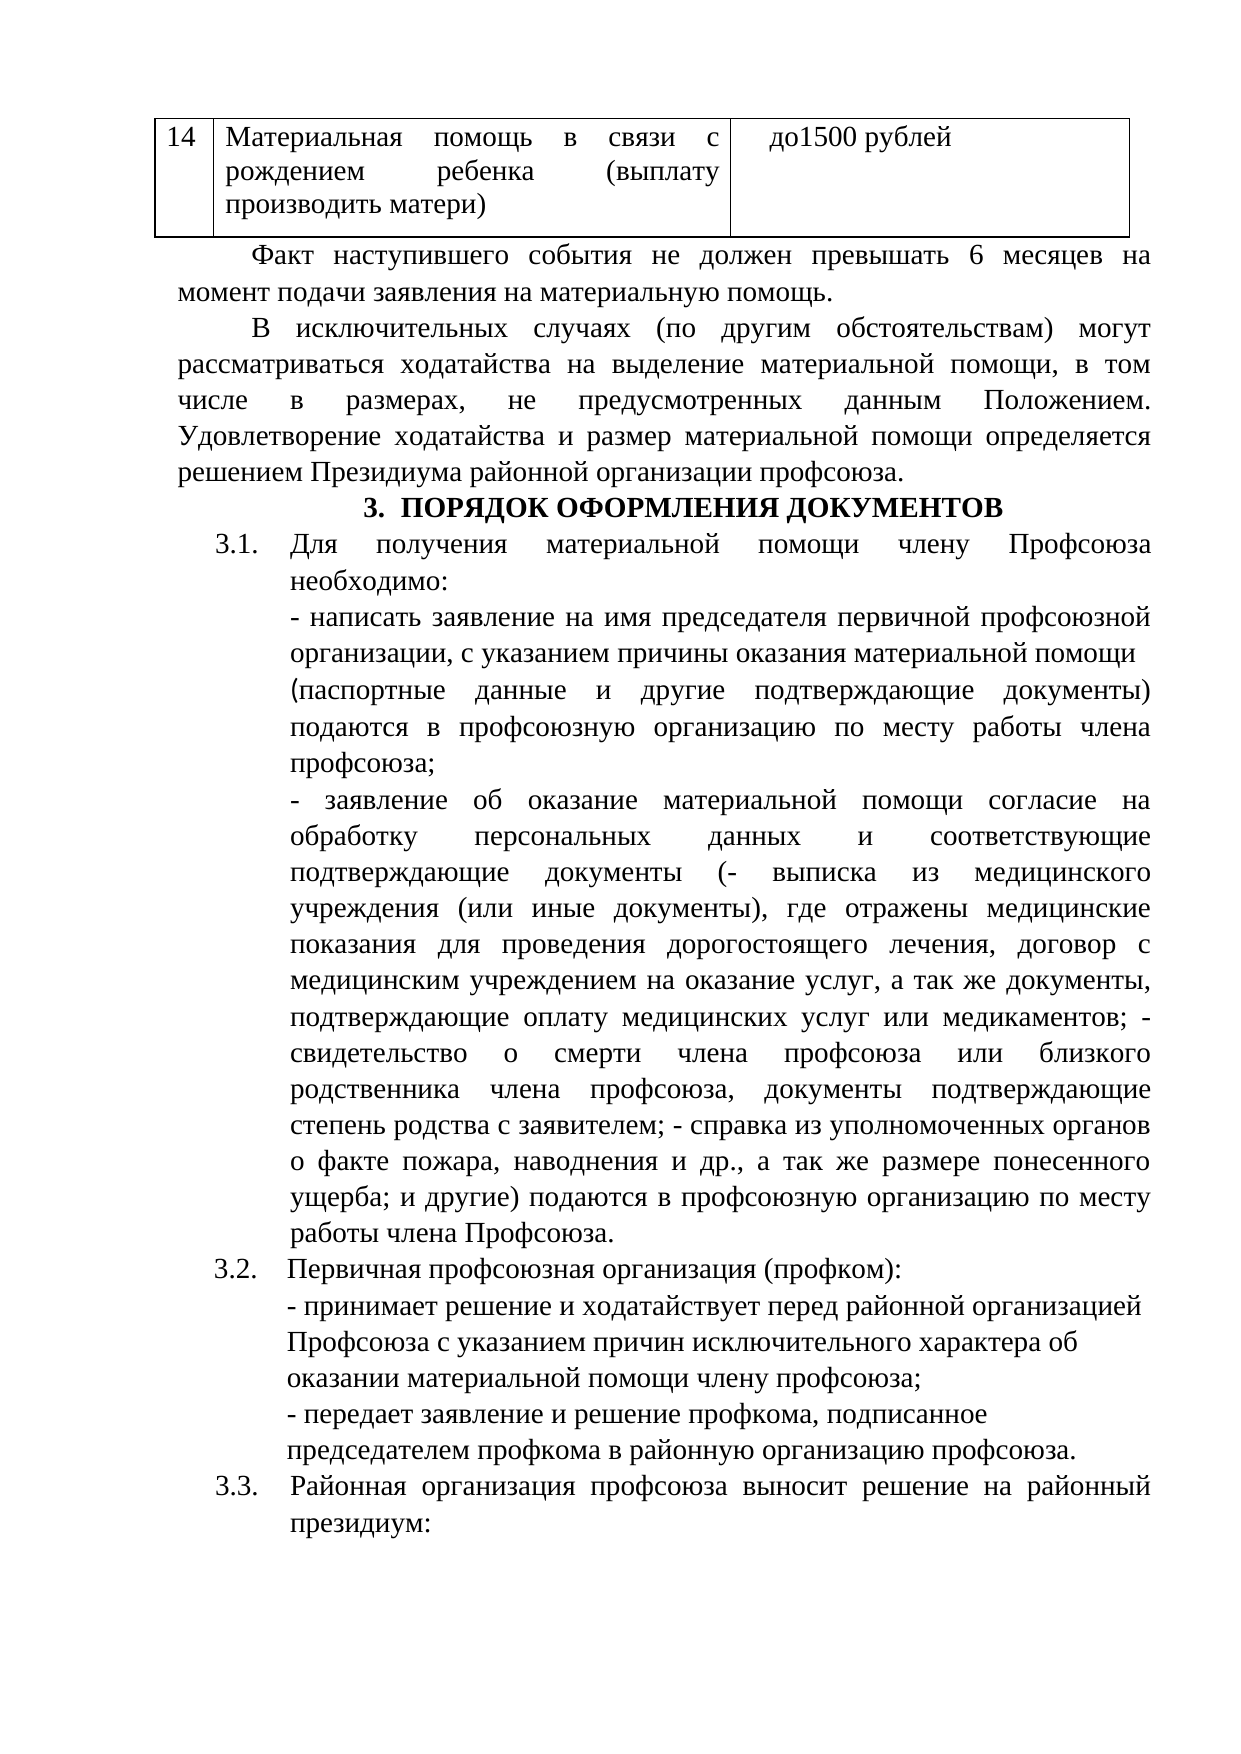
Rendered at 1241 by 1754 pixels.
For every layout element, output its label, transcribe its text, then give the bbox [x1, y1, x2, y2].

table_cell Материальная помощь в связи с рождением ребенка (выплату производить матери) [214, 119, 730, 236]
text 3.2. Первичная профсоюзная организация (профком): [177, 1252, 1152, 1285]
list ПОРЯДОК ОФОРМЛЕНИЯ ДОКУМЕНТОВ [215, 491, 1152, 524]
list - заявление об оказание материальной помощи согласие на обработку персональных данных и соответствующие подтверждающие документы (- выписка из медицинского учреждения (или иные документы), где отражены медицинские показания для проведения дорогостоящего лечения, договор с медицинским учреждением на оказание услуг, а так же документы, подтверждающие оплату медицинских услуг или медикаментов; - свидетельство о смерти члена профсоюза или близкого родственника члена профсоюза, документы подтверждающие степень родства с заявителем; - справка из уполномоченных органов о факте пожара, наводнения и др., а так же размере понесенного ущерба; и другие) подаются в профсоюзную организацию по месту работы члена Профсоюза. [290, 782, 1152, 1249]
table_cell до1500 рублей [731, 119, 1129, 236]
text председателем профкома в районную организацию профсоюза. [177, 1432, 1152, 1466]
table_cell 14 [156, 119, 213, 236]
list - написать заявление на имя председателя первичной профсоюзной организации, с указанием причины оказания материальной помощи [290, 599, 1152, 669]
list Для получения материальной помощи члену Профсоюза необходимо: [215, 527, 1152, 596]
text Профсоюза с указанием причин исключительного характера об [177, 1324, 1152, 1357]
list Районная организация профсоюза выносит решение на районный президиум: [215, 1468, 1152, 1538]
text В исключительных случаях (по другим обстоятельствам) могут рассматриваться ходатайства на выделение материальной помощи, в том числе в размерах, не предусмотренных данным Положением. Удовлетворение ходатайства и размер материальной помощи определяется решением Президиума районной организации профсоюза. [177, 310, 1152, 488]
list (паспортные данные и другие подтверждающие документы) подаются в профсоюзную организацию по месту работы члена профсоюза; [290, 671, 1152, 779]
text Факт наступившего события не должен превышать 6 месяцев на момент подачи заявления на материальную помощь. [177, 237, 1152, 307]
text - принимает решение и ходатайствует перед районной организацией [177, 1288, 1152, 1321]
text - передает заявление и решение профкома, подписанное [177, 1396, 1152, 1430]
text оказании материальной помощи члену профсоюза; [177, 1360, 1152, 1394]
